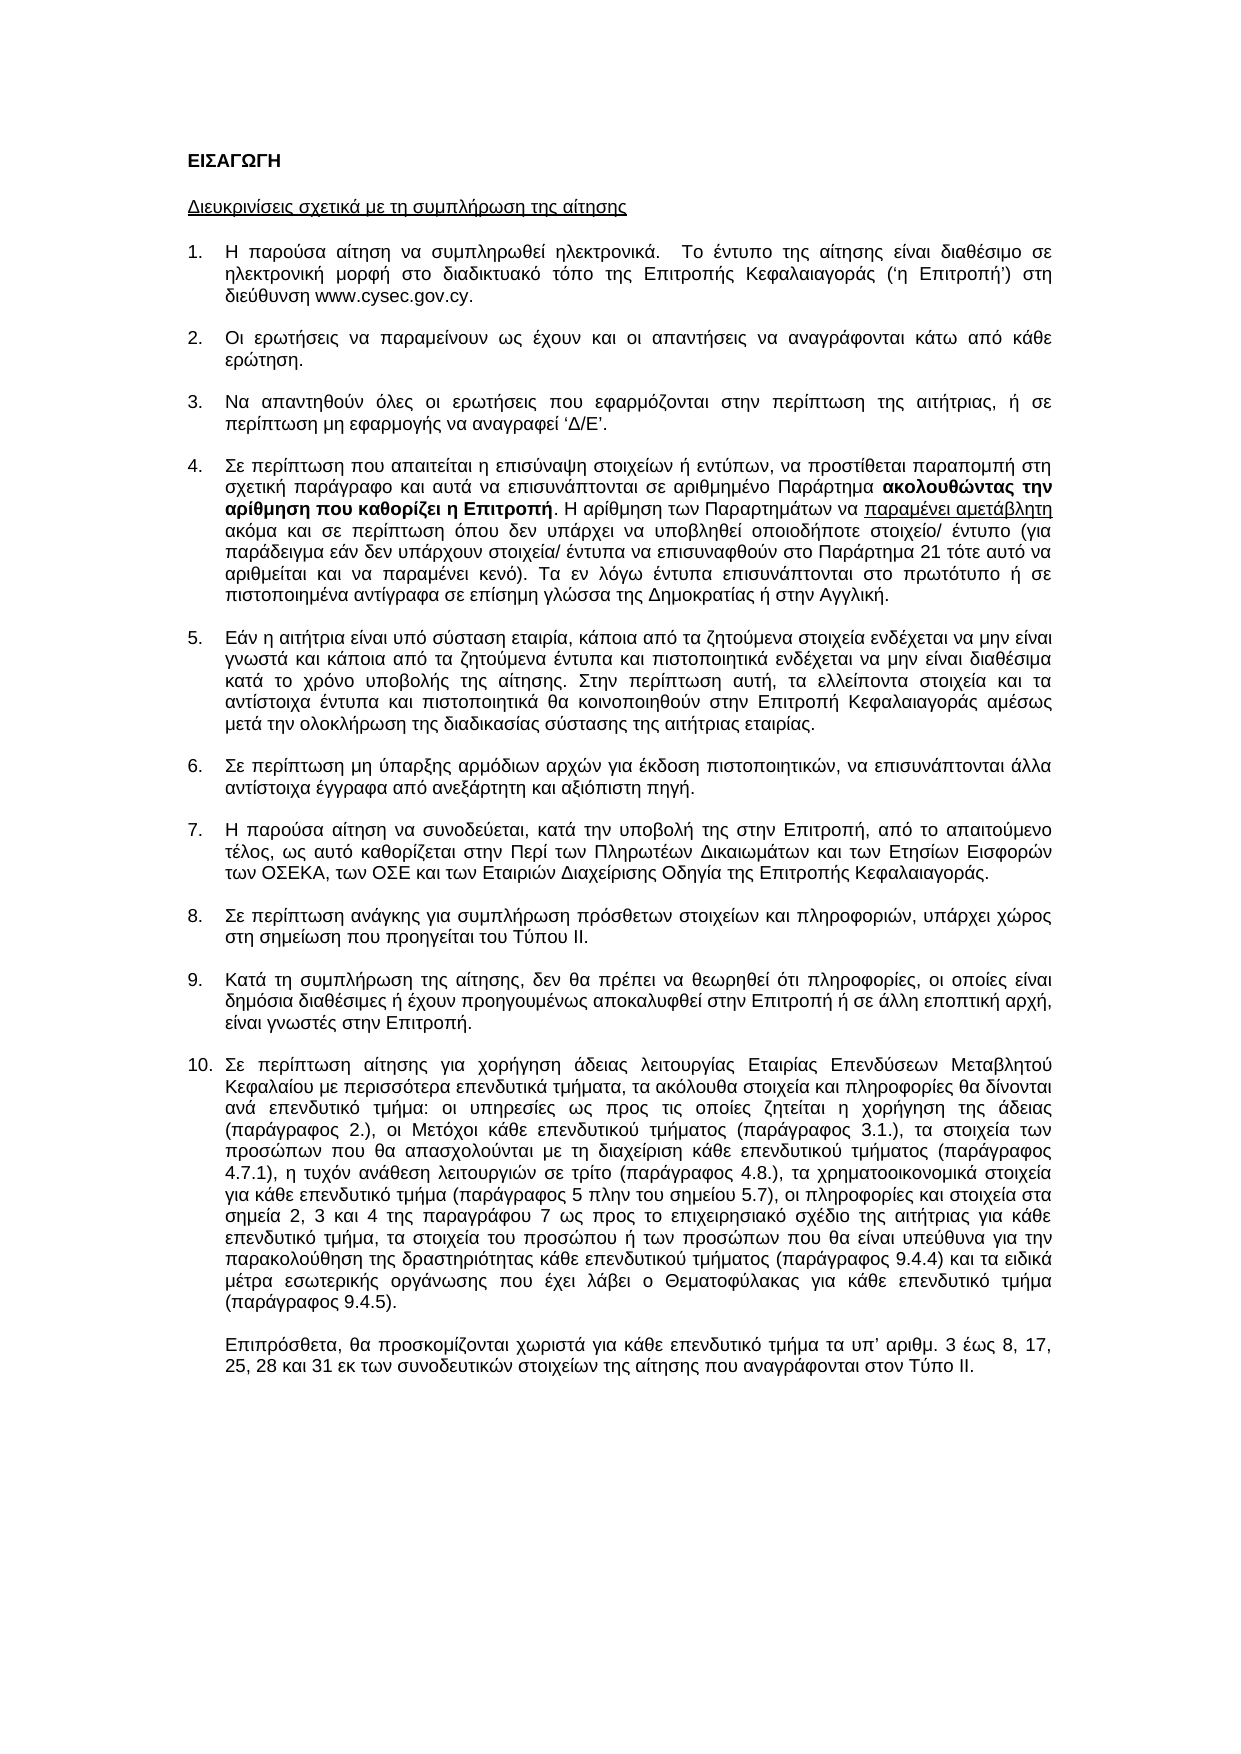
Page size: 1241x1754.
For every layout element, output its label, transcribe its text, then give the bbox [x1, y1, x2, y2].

list Σε περίπτωση ανάγκης για συμπλήρωση πρόσθετων στοιχείων και πληροφοριών, υπάρχει χώρος στη σημείωση που προηγείται του Τύπου ΙΙ. [187, 904, 1053, 948]
list Να απαντηθούν όλες οι ερωτήσεις που εφαρμόζονται στην περίπτωση της αιτήτριας, ή σε περίπτωση μη εφαρμογής να αναγραφεί ‘Δ/Ε’. [187, 391, 1053, 434]
text Διευκρινίσεις σχετικά με τη συμπλήρωση της αίτησης [187, 196, 1053, 217]
list Σε περίπτωση μη ύπαρξης αρμόδιων αρχών για έκδοση πιστοποιητικών, να επισυνάπτονται άλλα αντίστοιχα έγγραφα από ανεξάρτητη και αξιόπιστη πηγή. [187, 755, 1053, 798]
list Οι ερωτήσεις να παραμείνουν ως έχουν και οι απαντήσεις να αναγράφονται κάτω από κάθε ερώτηση. [187, 327, 1053, 370]
text Επιπρόσθετα, θα προσκομίζονται χωριστά για κάθε επενδυτικό τμήμα τα υπ’ αριθμ. 3 έως 8, 17, 25, 28 και 31 εκ των συνοδευτικών στοιχείων της αίτησης που αναγράφονται στον Τύπο ΙΙ. [225, 1334, 1053, 1377]
list Σε περίπτωση αίτησης για χορήγηση άδειας λειτουργίας Εταιρίας Επενδύσεων Μεταβλητού Κεφαλαίου με περισσότερα επενδυτικά τμήματα, τα ακόλουθα στοιχεία και πληροφορίες θα δίνονται ανά επενδυτικό τμήμα: οι υπηρεσίες ως προς τις οποίες ζητείται η χορήγηση της άδειας (παράγραφος 2.), οι Μετόχοι κάθε επενδυτικού τμήματος (παράγραφος 3.1.), τα στοιχεία των προσώπων που θα απασχολούνται με τη διαχείριση κάθε επενδυτικού τμήματος (παράγραφος 4.7.1), η τυχόν ανάθεση λειτουργιών σε τρίτο (παράγραφος 4.8.), τα χρηματοοικονομικά στοιχεία για κάθε επενδυτικό τμήμα (παράγραφος 5 πλην του σημείου 5.7), οι πληροφορίες και στοιχεία στα σημεία 2, 3 και 4 της παραγράφου 7 ως προς το επιχειρησιακό σχέδιο της αιτήτριας για κάθε επενδυτικό τμήμα, τα στοιχεία του προσώπου ή των προσώπων που θα είναι υπεύθυνα για την παρακολούθηση της δραστηριότητας κάθε επενδυτικού τμήματος (παράγραφος 9.4.4) και τα ειδικά μέτρα εσωτερικής οργάνωσης που έχει λάβει ο Θεματοφύλακας για κάθε επενδυτικό τμήμα (παράγραφος 9.4.5). [187, 1054, 1053, 1313]
list Κατά τη συμπλήρωση της αίτησης, δεν θα πρέπει να θεωρηθεί ότι πληροφορίες, οι οποίες είναι δημόσια διαθέσιμες ή έχουν προηγουμένως αποκαλυφθεί στην Επιτροπή ή σε άλλη εποπτική αρχή, είναι γνωστές στην Επιτροπή. [187, 968, 1053, 1033]
list Η παρούσα αίτηση να συνοδεύεται, κατά την υποβολή της στην Επιτροπή, από το απαιτούμενο τέλος, ως αυτό καθορίζεται στην Περί των Πληρωτέων Δικαιωμάτων και των Ετησίων Εισφορών των ΟΣΕΚΑ, των ΟΣΕ και των Εταιριών Διαχείρισης Οδηγία της Επιτροπής Κεφαλαιαγοράς. [187, 819, 1053, 884]
list Η παρούσα αίτηση να συμπληρωθεί ηλεκτρονικά. To έντυπο της αίτησης είναι διαθέσιμο σε ηλεκτρονική μορφή στο διαδικτυακό τόπο της Επιτροπής Κεφαλαιαγοράς (‘η Επιτροπή’) στη διεύθυνση www.cysec.gov.cy. [187, 241, 1053, 306]
list Εάν η αιτήτρια είναι υπό σύσταση εταιρία, κάποια από τα ζητούμενα στοιχεία ενδέχεται να μην είναι γνωστά και κάποια από τα ζητούμενα έντυπα και πιστοποιητικά ενδέχεται να μην είναι διαθέσιμα κατά το χρόνο υποβολής της αίτησης. Στην περίπτωση αυτή, τα ελλείποντα στοιχεία και τα αντίστοιχα έντυπα και πιστοποιητικά θα κοινοποιηθούν στην Επιτροπή Κεφαλαιαγοράς αμέσως μετά την ολοκλήρωση της διαδικασίας σύστασης της αιτήτριας εταιρίας. [187, 626, 1053, 734]
list Σε περίπτωση που απαιτείται η επισύναψη στοιχείων ή εντύπων, να προστίθεται παραπομπή στη σχετική παράγραφο και αυτά να επισυνάπτονται σε αριθμημένο Παράρτημα ακολουθώντας την αρίθμηση που καθορίζει η Επιτροπή. Η αρίθμηση των Παραρτημάτων να παραμένει αμετάβλητη ακόμα και σε περίπτωση όπου δεν υπάρχει να υποβληθεί οποιοδήποτε στοιχείο/ έντυπο (για παράδειγμα εάν δεν υπάρχουν στοιχεία/ έντυπα να επισυναφθούν στο Παράρτημα 21 τότε αυτό να αριθμείται και να παραμένει κενό). Τα εν λόγω έντυπα επισυνάπτονται στο πρωτότυπο ή σε πιστοποιημένα αντίγραφα σε επίσημη γλώσσα της Δημοκρατίας ή στην Αγγλική. [187, 455, 1053, 606]
text ΕΙΣΑΓΩΓΗ [187, 150, 1053, 172]
